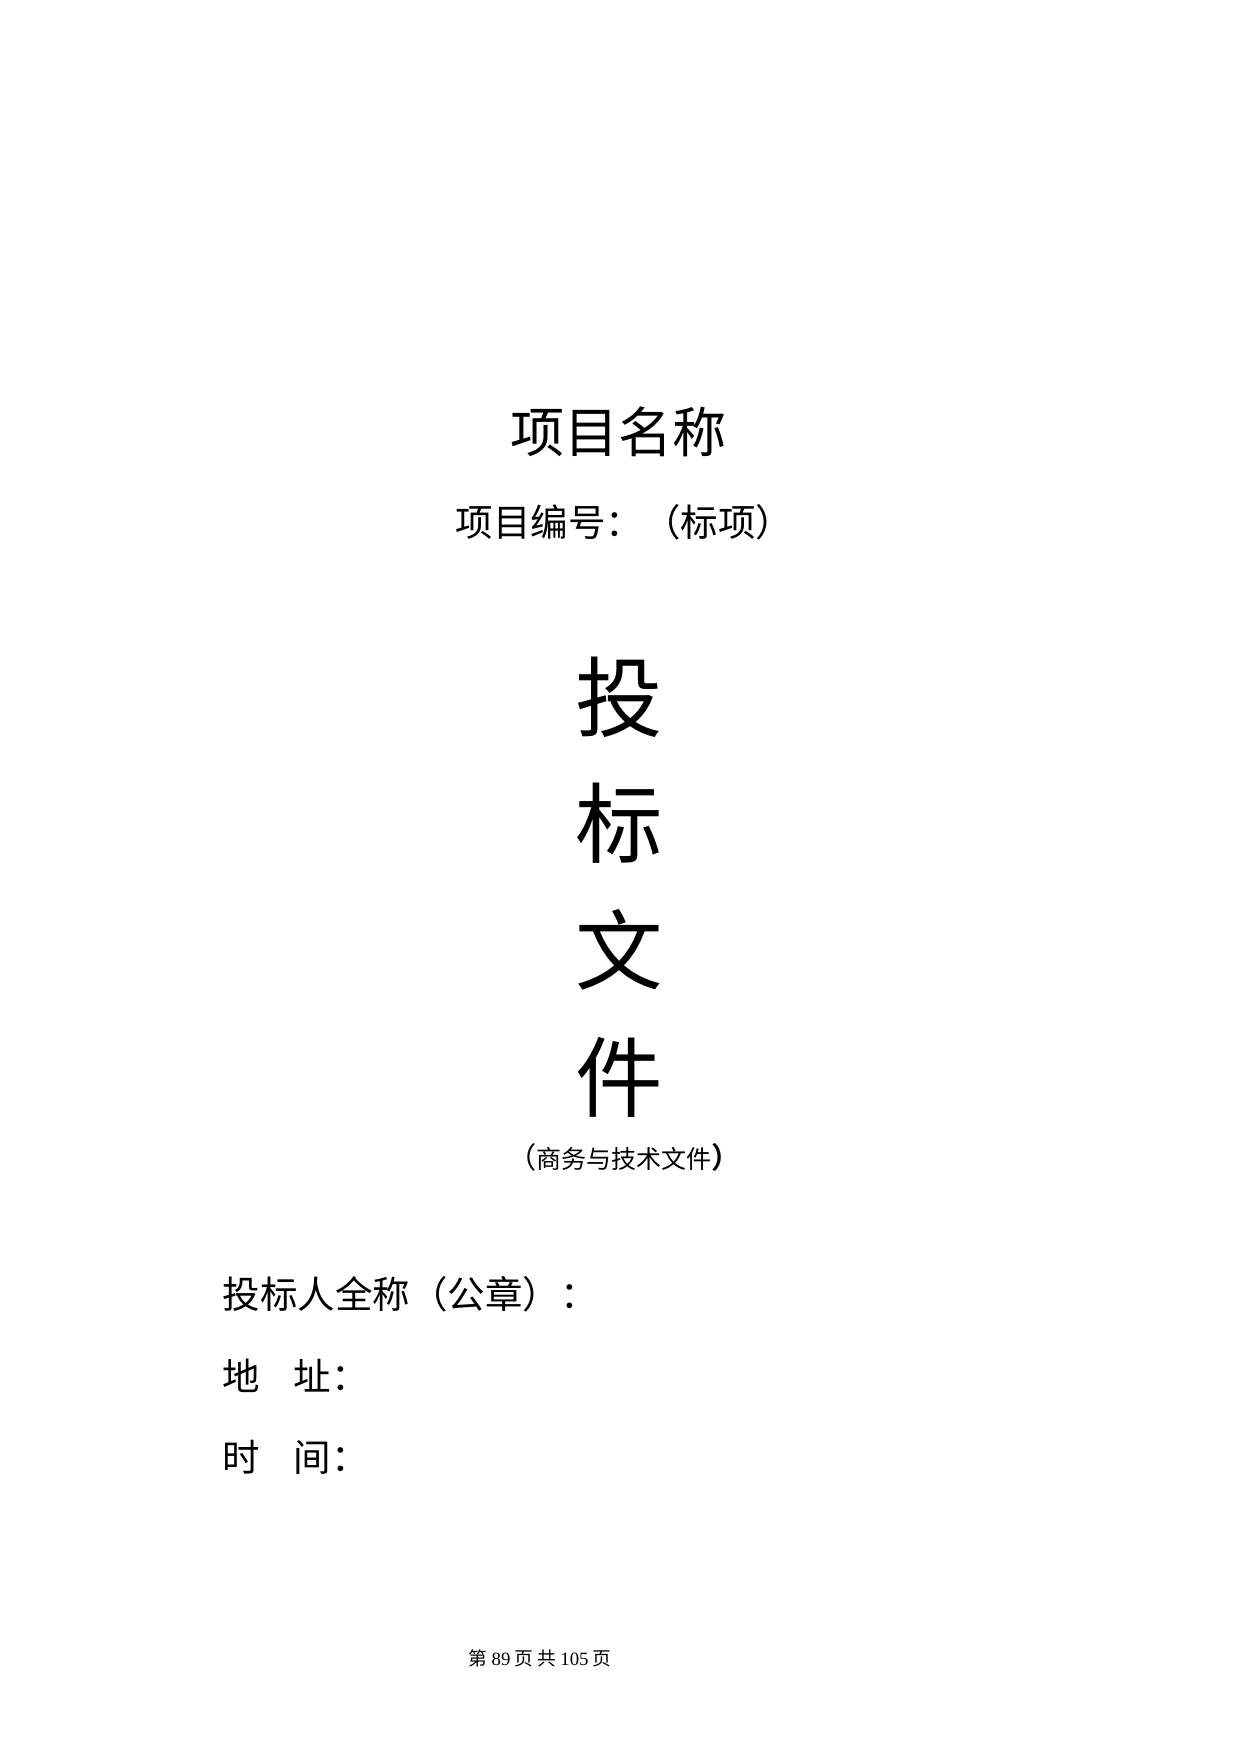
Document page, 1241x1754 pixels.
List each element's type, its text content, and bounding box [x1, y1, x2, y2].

text 项目编号：（标项） [148, 493, 1101, 547]
text 标 [148, 755, 1089, 882]
text （商务与技术文件） [148, 1135, 1101, 1177]
text 投标人全称（公章）： [148, 1265, 1034, 1320]
text 文 [148, 882, 1089, 1008]
text 地 址： [148, 1347, 1034, 1401]
text 项目名称 [148, 389, 1089, 468]
text 件 [148, 1008, 1089, 1135]
text 时 间： [148, 1428, 1034, 1482]
text 投 [148, 628, 1089, 755]
